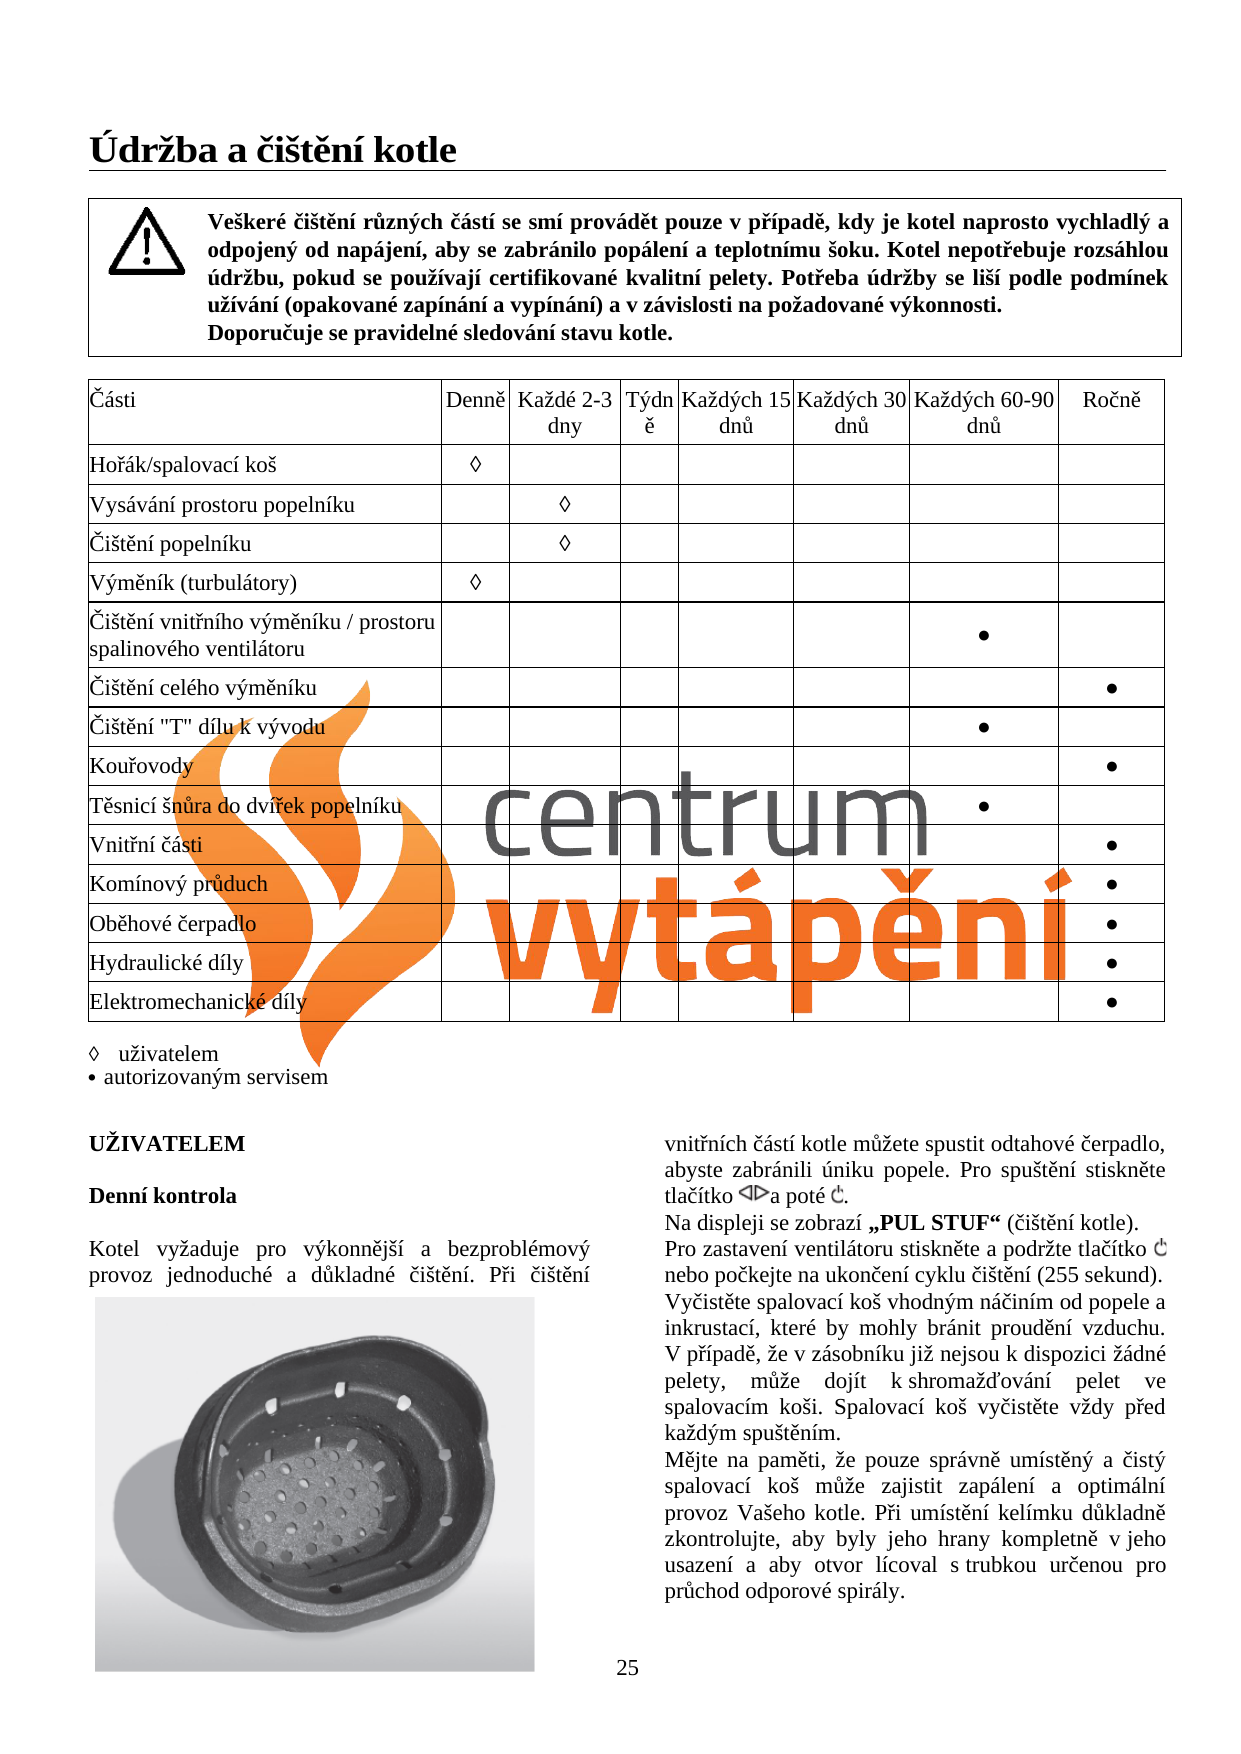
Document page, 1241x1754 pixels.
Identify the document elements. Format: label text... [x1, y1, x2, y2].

table_cell Hořák/spalovací koš [89, 445, 441, 484]
table_cell [679, 524, 793, 562]
table_cell [794, 904, 909, 942]
table_cell [442, 668, 509, 706]
table_cell [621, 982, 678, 1021]
table_cell [794, 563, 909, 601]
table_cell [794, 524, 909, 562]
table_cell [621, 747, 678, 785]
table_header Každé 2-3 dny [510, 380, 620, 444]
text Na displeji se zobrazí „PUL STUF“ (čištění kotle). [664, 1209, 1166, 1235]
table_cell [794, 747, 909, 785]
table_cell [621, 904, 678, 942]
table_cell Čištění vnitřního výměníku / prostoru spalinového ventilátoru [89, 603, 441, 667]
table_cell [794, 485, 909, 523]
text Pro zastavení ventilátoru stiskněte a podržte tlačítko nebo počkejte na ukončení cyklu čištění (255 sekund). [664, 1235, 1166, 1288]
table_cell ◊ [510, 485, 620, 523]
table_cell Čištění celého výměníku [89, 668, 441, 706]
text ◊ uživatelem [89, 1044, 1166, 1066]
table_cell [1059, 786, 1164, 824]
table_cell [1059, 485, 1164, 523]
table_cell ● [1059, 865, 1164, 903]
table_cell [1059, 445, 1164, 484]
table_cell [442, 786, 509, 824]
table_cell [510, 668, 620, 706]
table_cell Elektromechanické díly [89, 982, 441, 1021]
table_header Ročně [1059, 380, 1164, 444]
table_cell ● [910, 708, 1058, 746]
table_cell [1059, 603, 1164, 667]
table_cell [510, 708, 620, 746]
text Mějte na paměti, že pouze správně umístěný a čistý spalovací koš může zajistit zapálení a optimální provoz Vašeho kotle. Při umístění kelímku důkladně zkontrolujte, aby byly jeho hrany kompletně v jeho usazení a aby otvor lícoval s trubkou určenou pro průchod odporové spirály. [664, 1446, 1166, 1604]
table_cell [442, 603, 509, 667]
text Kotel vyžaduje pro výkonnější a bezproblémový provoz jednoduché a důkladné čištění. Při čištění vnitřních částí kotle můžete spustit odtahové čerpadlo, abyste zabránili úniku popele. Pro spuštění stiskněte tlačítko a poté . [664, 1129, 1166, 1209]
table_cell Komínový průduch [89, 865, 441, 903]
table_header Každých 15 dnů [679, 380, 793, 444]
table_cell [679, 904, 793, 942]
table_cell [510, 786, 620, 824]
table_cell [794, 786, 909, 824]
text UŽIVATELEM [89, 1129, 591, 1156]
table_cell ● [1059, 747, 1164, 785]
table_cell [679, 668, 793, 706]
table_cell Kouřovody [89, 747, 441, 785]
table_cell ◊ [510, 524, 620, 562]
table_cell [442, 943, 509, 981]
table_cell ● [1059, 668, 1164, 706]
table_header Týdně [621, 380, 678, 444]
table_cell [679, 603, 793, 667]
table_cell [442, 747, 509, 785]
table_cell [621, 485, 678, 523]
table_cell [442, 904, 509, 942]
list autorizovaným servisem [89, 1066, 1166, 1089]
table_cell [442, 982, 509, 1021]
table_header Veškeré čištění různých částí se smí provádět pouze v případě, kdy je kotel naprosto vychladlý a odpojený od napájení, aby se zabránilo popálení a teplotnímu šoku. Kotel nepotřebuje rozsáhlou údržbu, pokud se používají certifikované kvalitní pelety. Potřeba údržby se liší podle podmínek užívání (opakované zapínání a vypínání) a v závislosti na požadované výkonnosti. Doporučuje se pravidelné sledování stavu kotle. [89, 199, 1181, 356]
table_cell [1059, 563, 1164, 601]
table_cell [621, 943, 678, 981]
table_cell ● [1059, 825, 1164, 863]
table_cell [910, 747, 1058, 785]
table_cell [910, 563, 1058, 601]
table_cell [510, 982, 620, 1021]
table_cell [679, 943, 793, 981]
table_cell [442, 524, 509, 562]
text Údržba a čištění kotle [89, 140, 1166, 170]
table_cell [794, 825, 909, 863]
table_cell [679, 825, 793, 863]
table_cell ● [910, 786, 1058, 824]
table_cell [679, 708, 793, 746]
table_cell [442, 825, 509, 863]
text Kotel vyžaduje pro výkonnější a bezproblémový provoz jednoduché a důkladné čištění. Při čištění vnitřních částí kotle můžete spustit odtahové čerpadlo, abyste zabránili úniku popele. Pro spuštění stiskněte tlačítko a poté . [89, 1235, 591, 1288]
table_cell [1059, 708, 1164, 746]
table_cell [621, 668, 678, 706]
table_header Každých 60-90 dnů [910, 380, 1058, 444]
table_cell [679, 485, 793, 523]
table_cell Hydraulické díly [89, 943, 441, 981]
table_cell [1059, 524, 1164, 562]
table_cell [910, 668, 1058, 706]
table_cell [910, 445, 1058, 484]
table_cell [621, 563, 678, 601]
table_cell ● [1059, 943, 1164, 981]
table_cell Čištění popelníku [89, 524, 441, 562]
table_cell [910, 485, 1058, 523]
table_cell [794, 982, 909, 1021]
table_cell [679, 563, 793, 601]
table_cell [794, 943, 909, 981]
table_cell Těsnicí šnůra do dvířek popelníku [89, 786, 441, 824]
table_cell [510, 445, 620, 484]
table_cell [621, 708, 678, 746]
table_header Denně [442, 380, 509, 444]
table_cell Oběhové čerpadlo [89, 904, 441, 942]
table_cell [910, 904, 1058, 942]
table_cell [442, 865, 509, 903]
table_cell [794, 668, 909, 706]
table_cell [621, 445, 678, 484]
table_cell Vysávání prostoru popelníku [89, 485, 441, 523]
table_cell ● [1059, 904, 1164, 942]
text Vyčistěte spalovací koš vhodným náčiním od popele a inkrustací, které by mohly bránit proudění vzduchu. V případě, že v zásobníku již nejsou k dispozici žádné pelety, může dojít k shromažďování pelet ve spalovacím koši. Spalovací koš vyčistěte vždy před každým spuštěním. [664, 1288, 1166, 1446]
table_cell [621, 786, 678, 824]
table_cell [910, 982, 1058, 1021]
table_cell [794, 603, 909, 667]
table_cell [910, 865, 1058, 903]
picture [157, 1022, 1098, 1044]
table_header Každých 30 dnů [794, 380, 909, 444]
table_cell [679, 982, 793, 1021]
table_cell ● [910, 603, 1058, 667]
table_cell [910, 825, 1058, 863]
table_cell Vnitřní části [89, 825, 441, 863]
table_cell [442, 485, 509, 523]
table_cell ◊ [442, 563, 509, 601]
table_cell Čištění "T" dílu k vývodu [89, 708, 441, 746]
table_cell [621, 865, 678, 903]
table_cell ● [1059, 982, 1164, 1021]
table_cell [679, 445, 793, 484]
table_cell [510, 904, 620, 942]
table_cell [621, 825, 678, 863]
table_cell [910, 524, 1058, 562]
table_cell [910, 943, 1058, 981]
text Denní kontrola [89, 1182, 591, 1209]
table_cell [510, 747, 620, 785]
table_cell [510, 943, 620, 981]
table_cell [510, 825, 620, 863]
table_cell [621, 524, 678, 562]
table_cell [794, 865, 909, 903]
table_cell [442, 708, 509, 746]
table_cell [679, 865, 793, 903]
table_header Části [89, 380, 441, 444]
table_cell [794, 708, 909, 746]
picture [108, 207, 186, 275]
table_cell [510, 865, 620, 903]
table_cell ◊ [442, 445, 509, 484]
table_cell [794, 445, 909, 484]
table_cell Výměník (turbulátory) [89, 563, 441, 601]
table_cell [679, 786, 793, 824]
table_cell [510, 603, 620, 667]
table_cell [510, 563, 620, 601]
table_cell [679, 747, 793, 785]
table_cell [621, 603, 678, 667]
